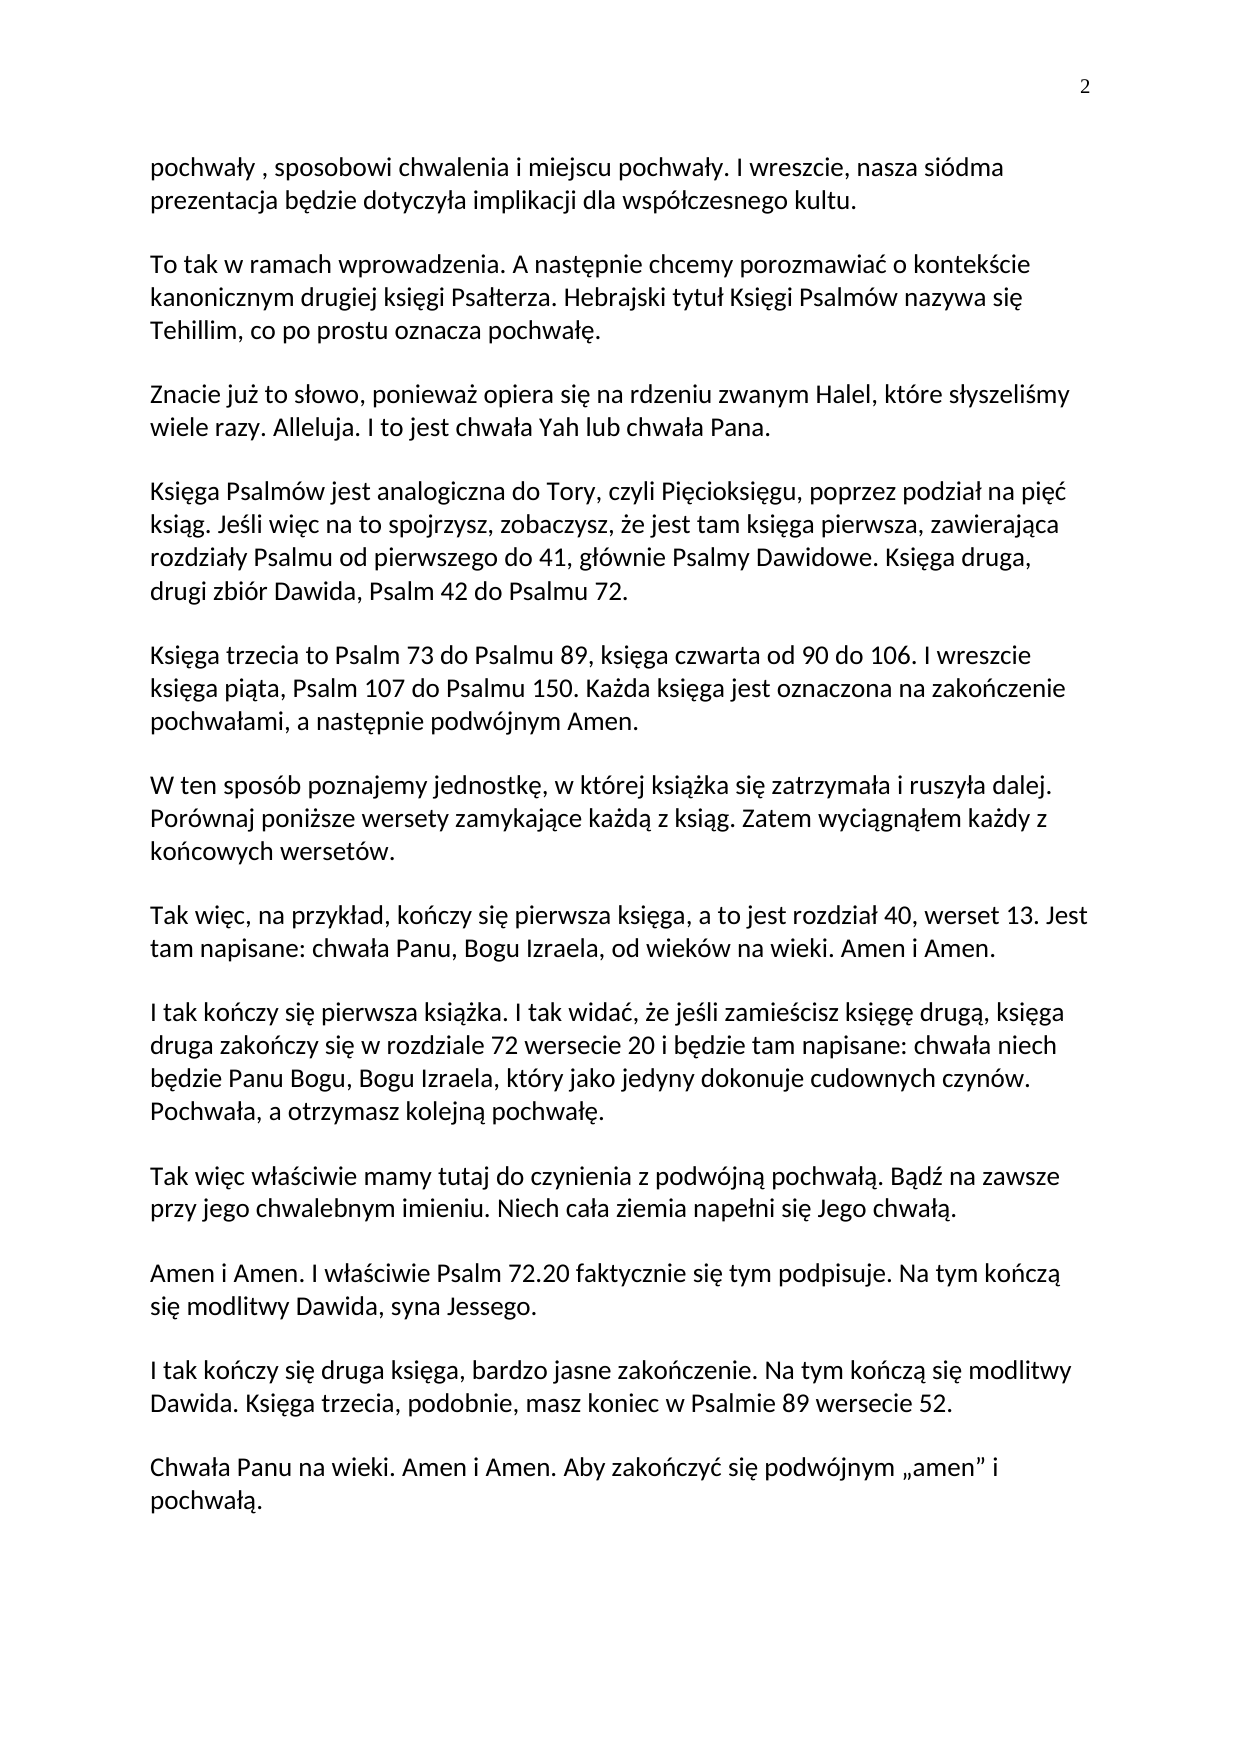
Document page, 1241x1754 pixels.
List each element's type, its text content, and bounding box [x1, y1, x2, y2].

text I tak kończy się pierwsza książka. I tak widać, że jeśli zamieścisz księgę drugą, księga druga zakończy się w rozdziale 72 wersecie 20 i będzie tam napisane: chwała niech będzie Panu Bogu, Bogu Izraela, który jako jedyny dokonuje cudownych czynów. Pochwała, a otrzymasz kolejną pochwałę. [150, 995, 1090, 1127]
text To tak w ramach wprowadzenia. A następnie chcemy porozmawiać o kontekście kanonicznym drugiej księgi Psałterza. Hebrajski tytuł Księgi Psalmów nazywa się Tehillim, co po prostu oznacza pochwałę. [150, 247, 1090, 346]
text Chwała Panu na wieki. Amen i Amen. Aby zakończyć się podwójnym „amen” i pochwałą. [150, 1450, 1090, 1516]
text Księga trzecia to Psalm 73 do Psalmu 89, księga czwarta od 90 do 106. I wreszcie księga piąta, Psalm 107 do Psalmu 150. Każda księga jest oznaczona na zakończenie pochwałami, a następnie podwójnym Amen. [150, 638, 1090, 737]
text W ten sposób poznajemy jednostkę, w której książka się zatrzymała i ruszyła dalej. Porównaj poniższe wersety zamykające każdą z ksiąg. Zatem wyciągnąłem każdy z końcowych wersetów. [150, 768, 1090, 867]
text I tak kończy się druga księga, bardzo jasne zakończenie. Na tym kończą się modlitwy Dawida. Księga trzecia, podobnie, masz koniec w Psalmie 89 wersecie 52. [150, 1353, 1090, 1419]
text Księga Psalmów jest analogiczna do Tory, czyli Pięcioksięgu, poprzez podział na pięć ksiąg. Jeśli więc na to spojrzysz, zobaczysz, że jest tam księga pierwsza, zawierająca rozdziały Psalmu od pierwszego do 41, głównie Psalmy Dawidowe. Księga druga, drugi zbiór Dawida, Psalm 42 do Psalmu 72. [150, 474, 1090, 607]
text Znacie już to słowo, ponieważ opiera się na rdzeniu zwanym Halel, które słyszeliśmy wiele razy. Alleluja. I to jest chwała Yah lub chwała Pana. [150, 377, 1090, 443]
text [150, 150, 1090, 216]
text Amen i Amen. I właściwie Psalm 72.20 faktycznie się tym podpisuje. Na tym kończą się modlitwy Dawida, syna Jessego. [150, 1256, 1090, 1322]
text Tak więc właściwie mamy tutaj do czynienia z podwójną pochwałą. Bądź na zawsze przy jego chwalebnym imieniu. Niech cała ziemia napełni się Jego chwałą. [150, 1159, 1090, 1225]
text Tak więc, na przykład, kończy się pierwsza księga, a to jest rozdział 40, werset 13. Jest tam napisane: chwała Panu, Bogu Izraela, od wieków na wieki. Amen i Amen. [150, 898, 1090, 964]
